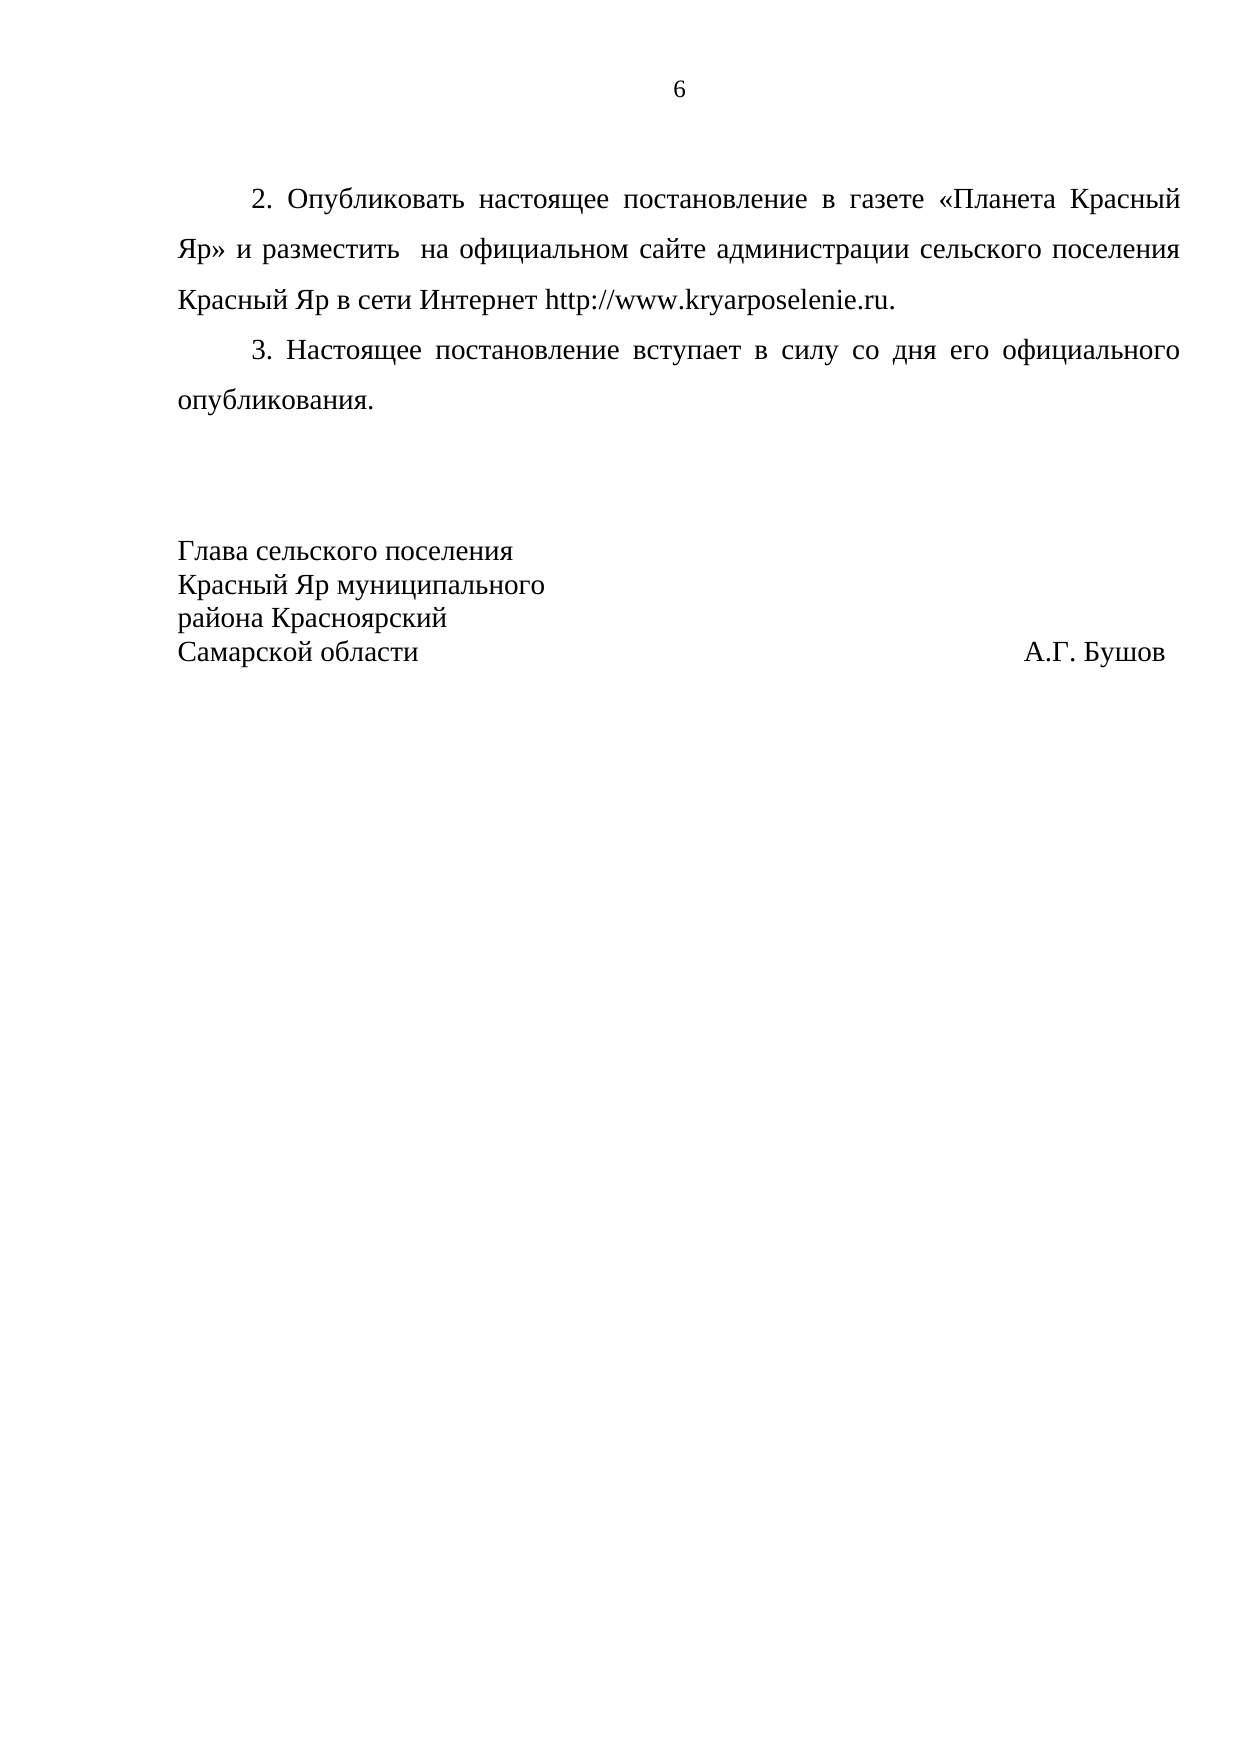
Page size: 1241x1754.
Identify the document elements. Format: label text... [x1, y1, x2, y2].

text 3. Настоящее постановление вступает в силу со дня его официального опубликования. [177, 332, 1181, 416]
text 2. Опубликовать настоящее постановление в газете «Планета Красный Яр» и разместить на официальном сайте администрации сельского поселения Красный Яр в сети Интернет http://www.kryarposelenie.ru. [177, 181, 1181, 315]
text Самарской области А.Г. Бушов [177, 634, 1181, 668]
text Глава сельского поселения [177, 533, 1181, 567]
text Красный Яр муниципального [177, 567, 1181, 601]
text района Красноярский [177, 601, 1181, 634]
